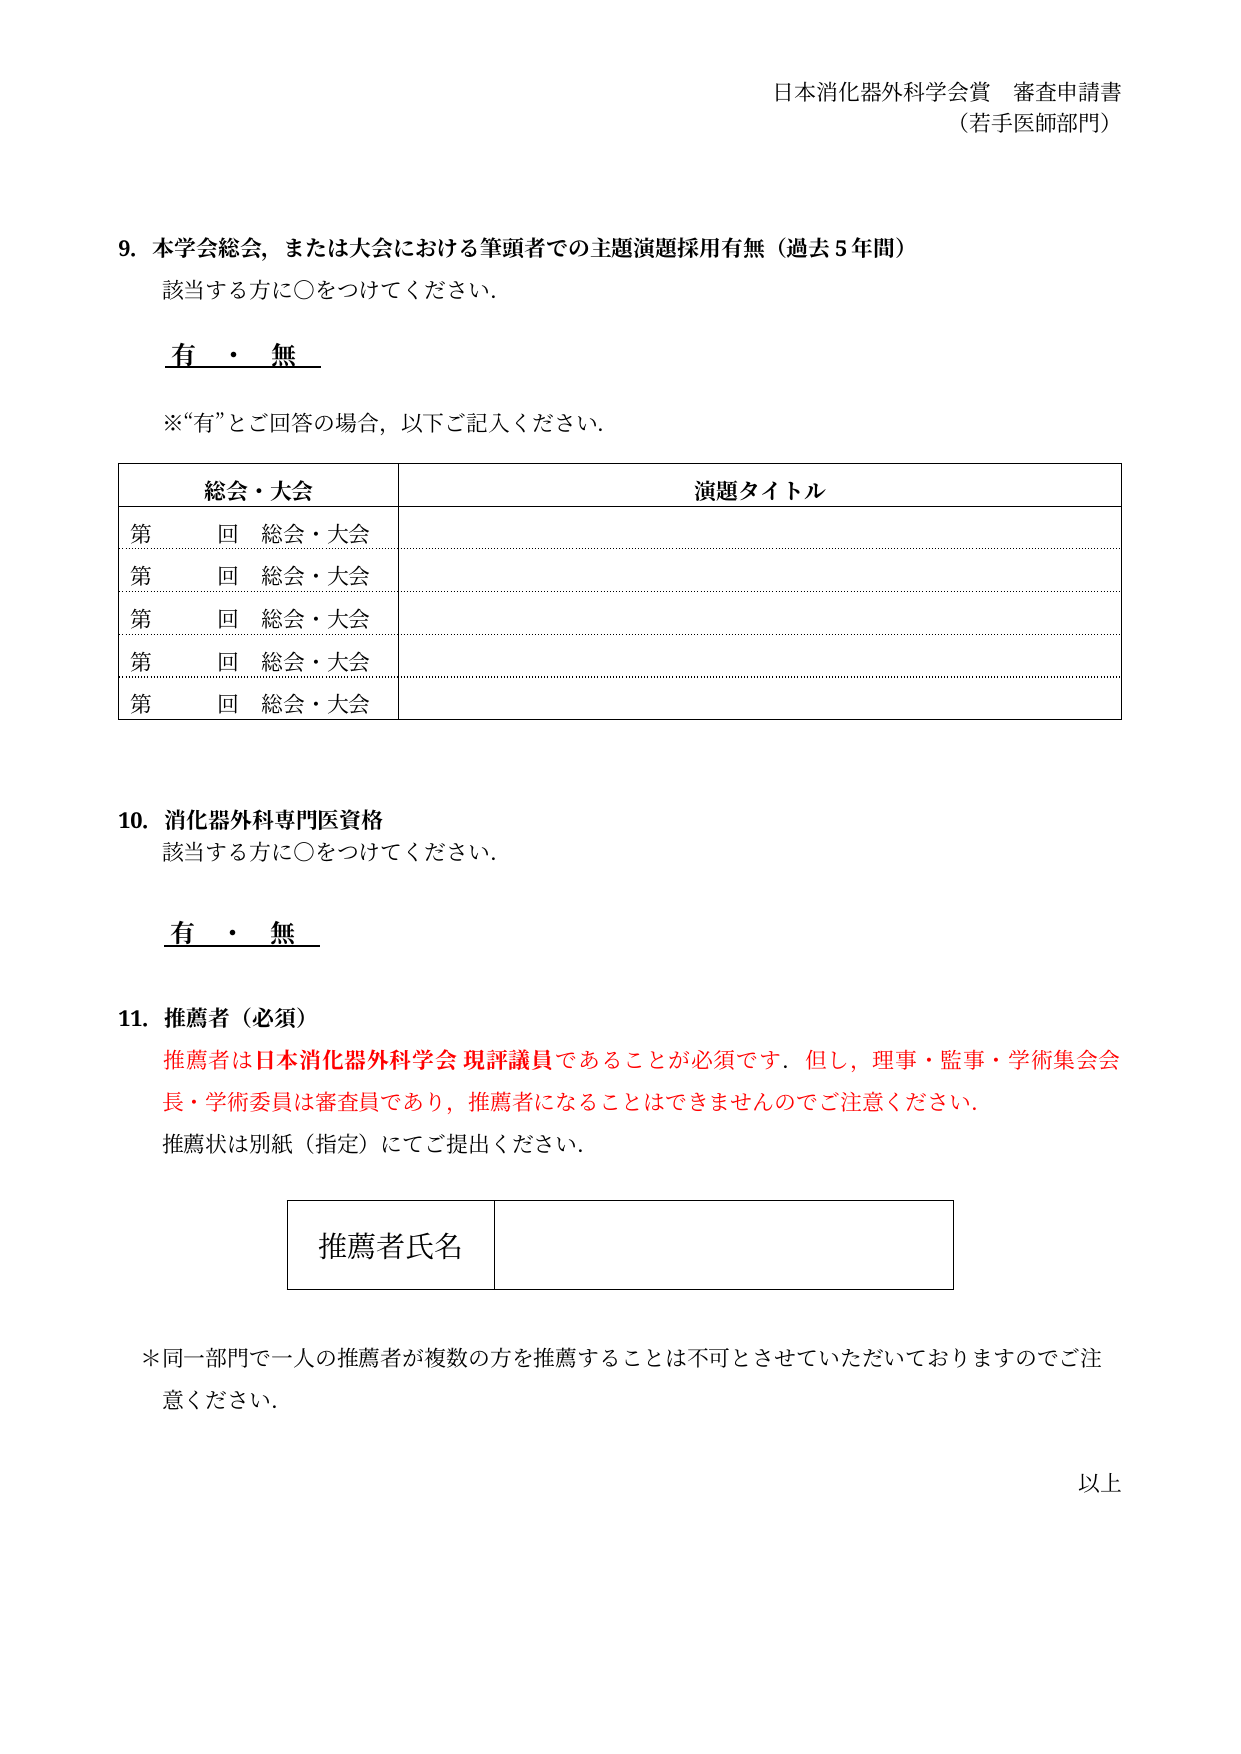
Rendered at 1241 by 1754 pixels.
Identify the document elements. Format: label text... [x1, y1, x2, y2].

table_header 推薦者氏名 [288, 1201, 494, 1289]
table_header 総会・大会 [119, 464, 398, 506]
table_cell [399, 507, 1121, 548]
text 11．推薦者（必須） [118, 992, 1122, 1033]
text 意ください． [118, 1373, 1122, 1415]
table_cell 第 回 総会・大会 [119, 548, 398, 591]
text 有 ・ 無 [118, 908, 1122, 950]
text 有 ・ 無 [118, 329, 1122, 371]
text 以上 [118, 1456, 1122, 1498]
text 推薦状は別紙（指定）にてご提出ください． [118, 1117, 1122, 1158]
table_cell 第 回 総会・大会 [119, 591, 398, 634]
text 推薦者は日本消化器外科学会 現評議員であることが必須です．但し，理事・監事・学術集会会長・学術委員は審査員であり，推薦者になることはできませんのでご注意ください． [118, 1033, 1122, 1117]
table_header 演題タイトル [399, 464, 1121, 506]
text 該当する方に○をつけてください． [118, 835, 1122, 867]
table_cell [399, 591, 1121, 634]
table_cell 第 回 総会・大会 [119, 634, 398, 676]
table_cell [399, 634, 1121, 676]
table_cell [399, 548, 1121, 591]
text 10．消化器外科専門医資格 [118, 803, 1122, 835]
table_header [495, 1201, 953, 1289]
table_cell 第 回 総会・大会 [119, 676, 398, 719]
text ＊同一部門で一人の推薦者が複数の方を推薦することは不可とさせていただいておりますのでご注 [118, 1331, 1122, 1373]
table_cell [399, 676, 1121, 719]
table_cell 第 回 総会・大会 [119, 507, 398, 548]
text ※“有”とご回答の場合，以下ご記入ください． [118, 396, 1122, 438]
text 9．本学会総会，または大会における筆頭者での主題演題採用有無（過去5年間） [118, 221, 1122, 263]
text 該当する方に○をつけてください． [118, 263, 1122, 304]
